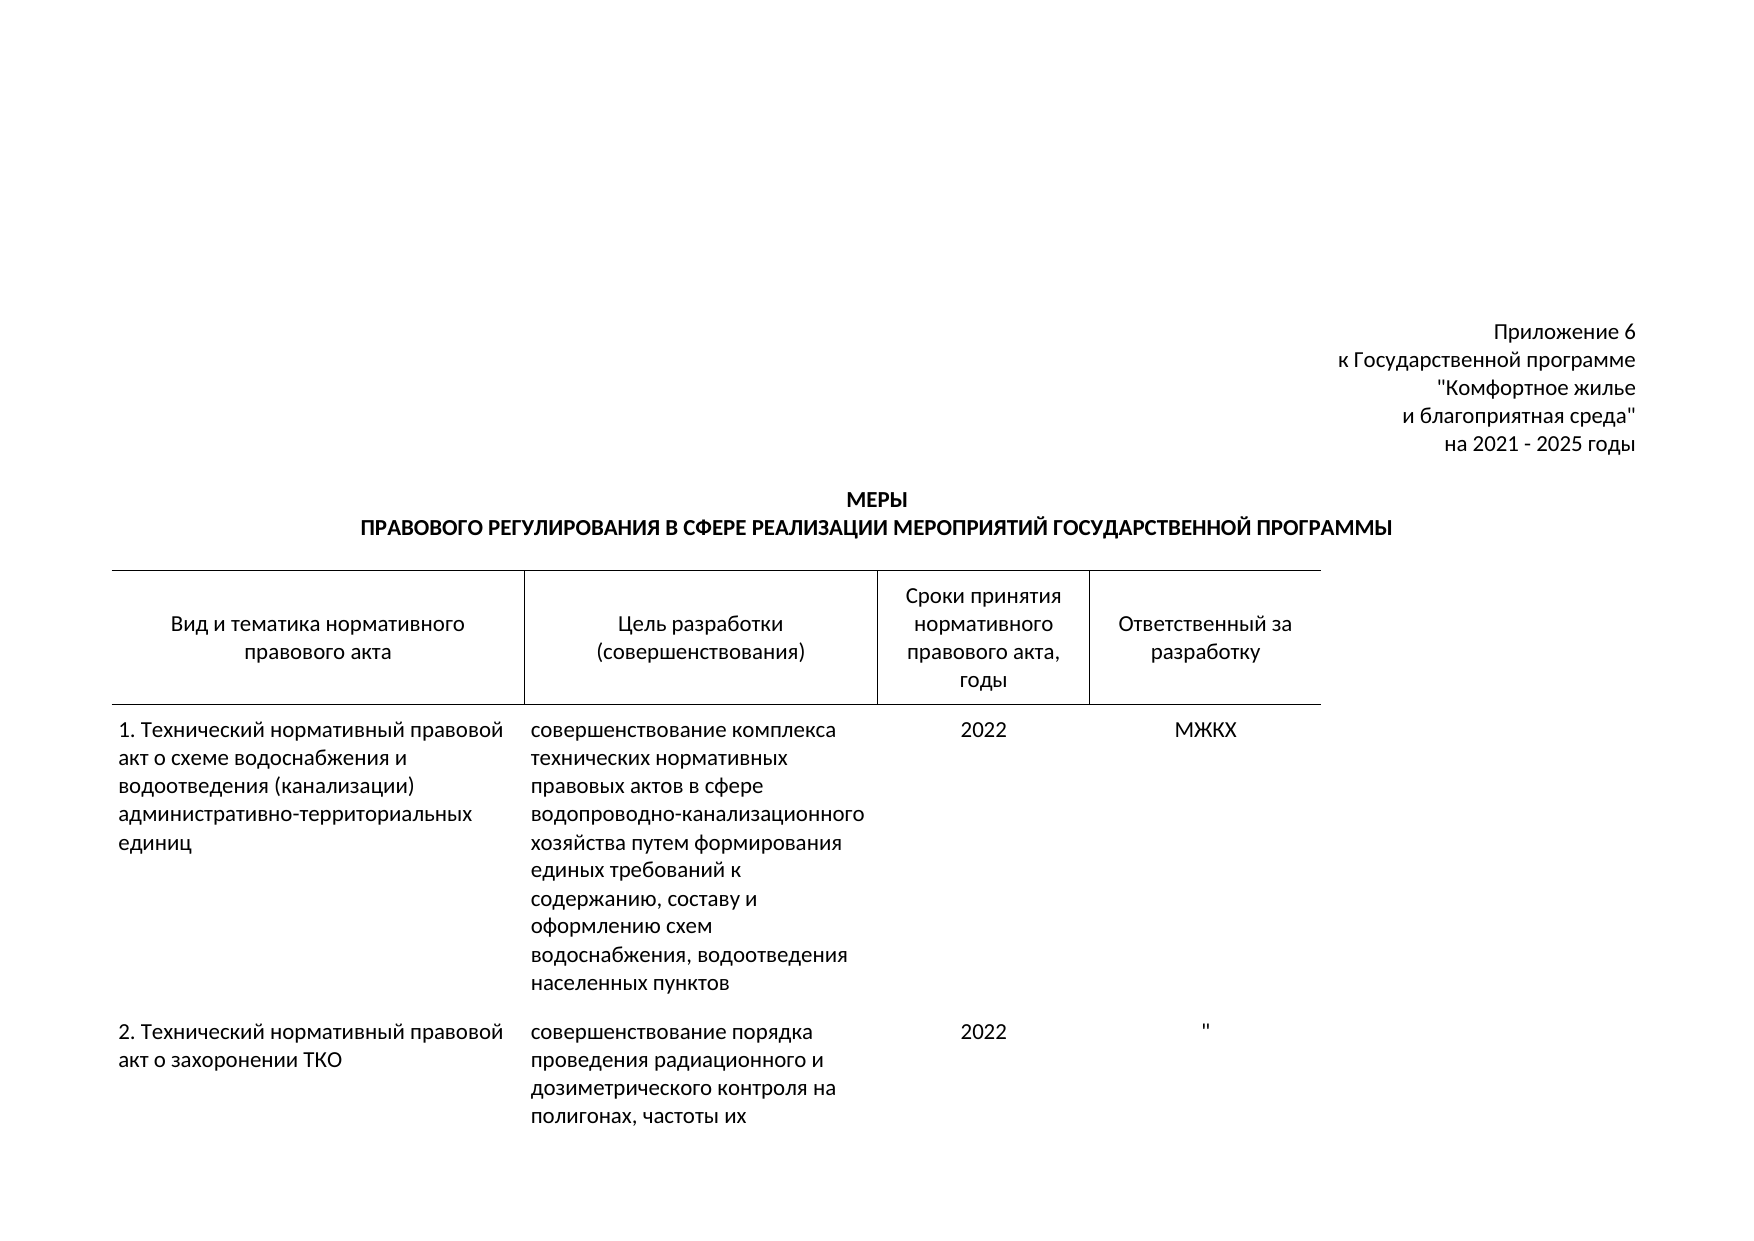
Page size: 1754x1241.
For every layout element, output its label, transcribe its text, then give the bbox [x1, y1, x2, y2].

text "Комфортное жилье [118, 373, 1636, 401]
title ПРАВОВОГО РЕГУЛИРОВАНИЯ В СФЕРЕ РЕАЛИЗАЦИИ МЕРОПРИЯТИЙ ГОСУДАРСТВЕННОЙ ПРОГРАММЫ [118, 513, 1636, 541]
title МЕРЫ [118, 485, 1636, 513]
text и благоприятная среда" [118, 401, 1636, 429]
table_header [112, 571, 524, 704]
text Приложение 6 [118, 317, 1636, 345]
text к Государственной программе [118, 345, 1636, 373]
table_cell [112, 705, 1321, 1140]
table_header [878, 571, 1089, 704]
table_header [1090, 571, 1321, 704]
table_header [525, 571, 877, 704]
text на 2021 - 2025 годы [118, 429, 1636, 457]
